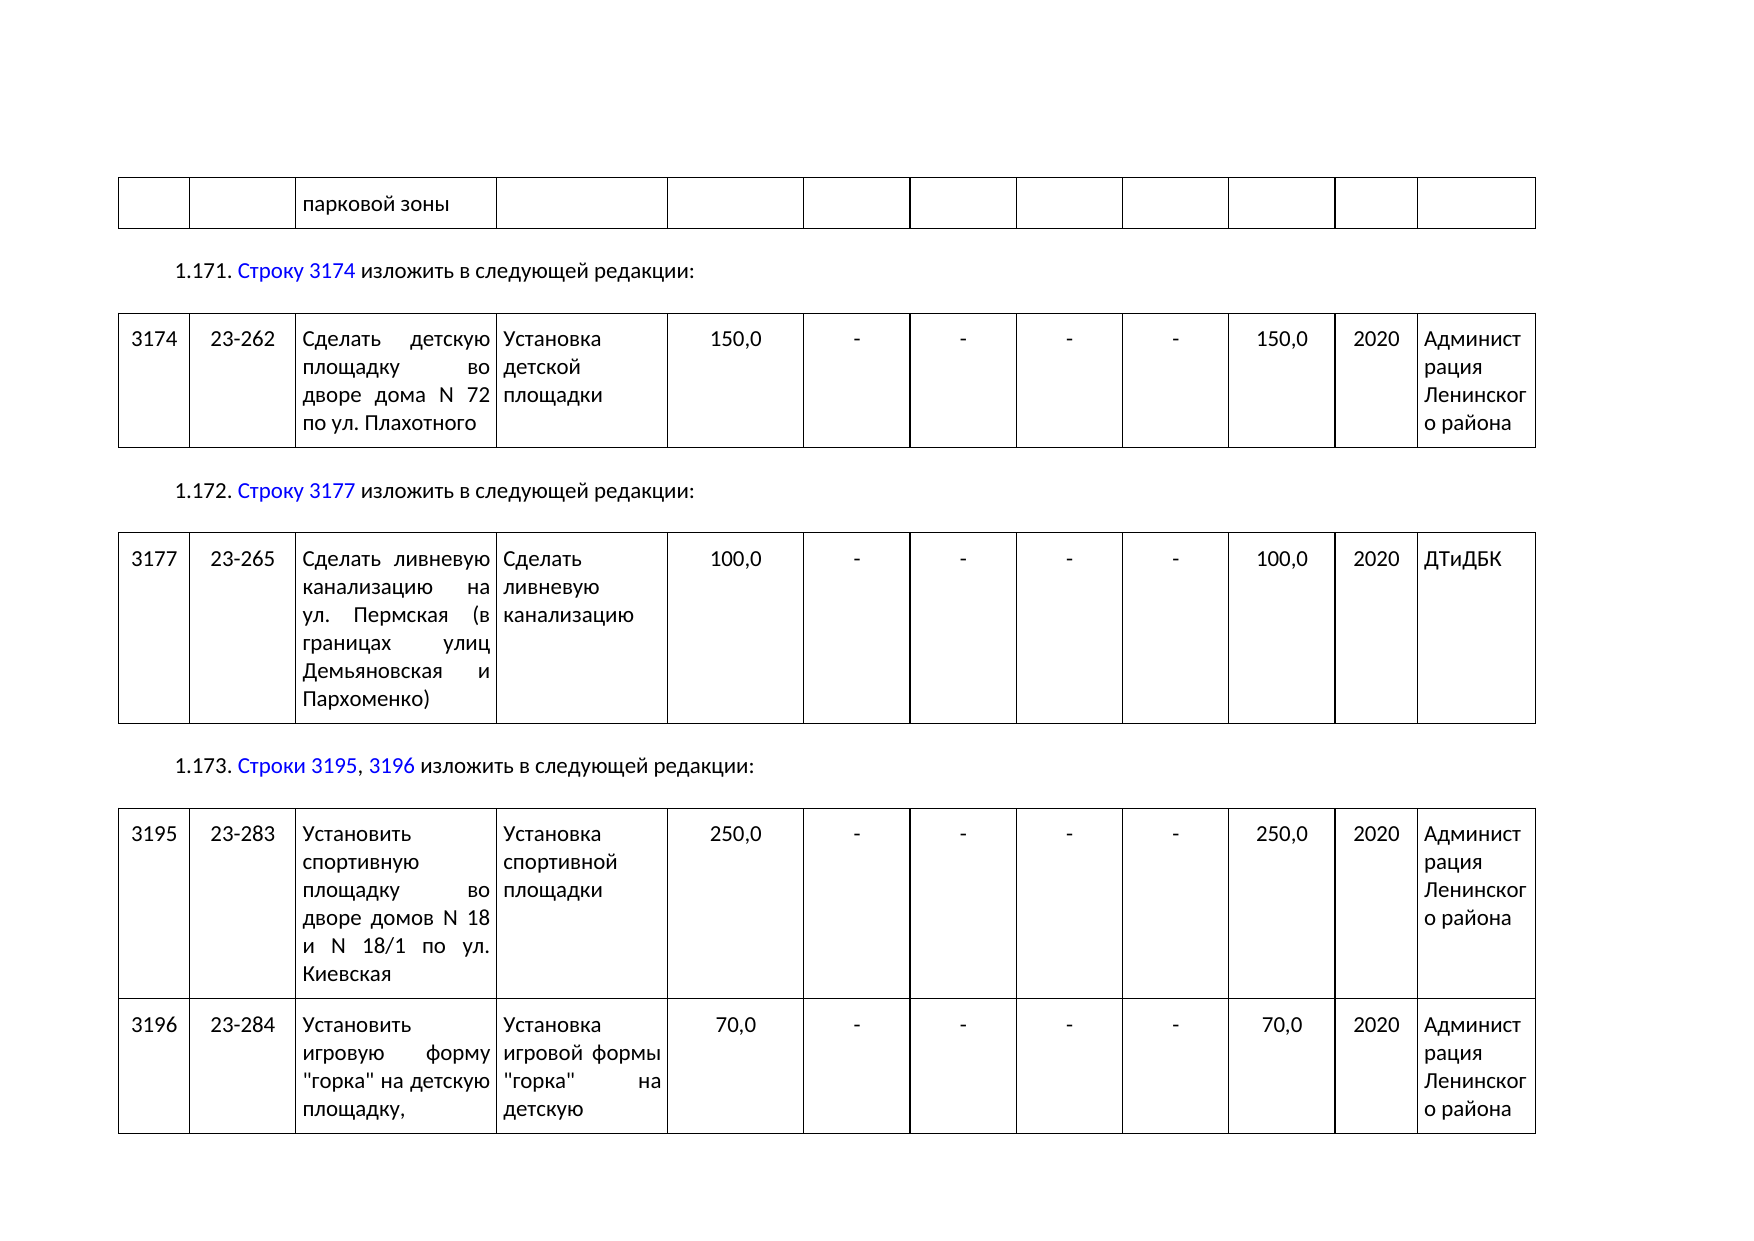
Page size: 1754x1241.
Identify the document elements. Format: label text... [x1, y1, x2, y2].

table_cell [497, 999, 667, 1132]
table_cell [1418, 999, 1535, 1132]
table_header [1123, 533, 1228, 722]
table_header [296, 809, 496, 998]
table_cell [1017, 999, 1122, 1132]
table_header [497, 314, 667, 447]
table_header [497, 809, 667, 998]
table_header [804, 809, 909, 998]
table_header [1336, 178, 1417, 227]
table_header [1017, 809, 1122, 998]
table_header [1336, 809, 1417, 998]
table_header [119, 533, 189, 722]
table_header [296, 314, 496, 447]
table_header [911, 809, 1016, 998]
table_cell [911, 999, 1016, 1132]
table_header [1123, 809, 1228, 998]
text 1.171. Строку 3174 изложить в следующей редакции: [118, 257, 1636, 284]
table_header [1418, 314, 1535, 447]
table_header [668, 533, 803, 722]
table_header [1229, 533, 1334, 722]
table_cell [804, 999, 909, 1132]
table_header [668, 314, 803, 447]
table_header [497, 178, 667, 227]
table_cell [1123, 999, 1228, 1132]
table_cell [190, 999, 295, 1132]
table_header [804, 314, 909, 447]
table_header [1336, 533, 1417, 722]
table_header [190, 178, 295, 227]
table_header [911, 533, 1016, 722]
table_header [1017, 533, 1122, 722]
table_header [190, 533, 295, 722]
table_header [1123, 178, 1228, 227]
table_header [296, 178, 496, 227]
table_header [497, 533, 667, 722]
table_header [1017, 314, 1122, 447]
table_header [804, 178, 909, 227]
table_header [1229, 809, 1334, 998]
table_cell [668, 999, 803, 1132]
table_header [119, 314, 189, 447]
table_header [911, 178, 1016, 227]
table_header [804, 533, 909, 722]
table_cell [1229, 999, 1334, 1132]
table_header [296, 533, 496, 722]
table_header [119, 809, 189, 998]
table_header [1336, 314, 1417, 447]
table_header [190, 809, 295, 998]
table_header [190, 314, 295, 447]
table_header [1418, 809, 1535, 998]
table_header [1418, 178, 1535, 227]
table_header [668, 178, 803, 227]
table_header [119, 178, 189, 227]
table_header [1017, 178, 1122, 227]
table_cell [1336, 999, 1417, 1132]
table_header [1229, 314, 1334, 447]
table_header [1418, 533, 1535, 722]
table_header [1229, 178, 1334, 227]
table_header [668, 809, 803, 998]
text 1.173. Строки 3195, 3196 изложить в следующей редакции: [118, 752, 1636, 779]
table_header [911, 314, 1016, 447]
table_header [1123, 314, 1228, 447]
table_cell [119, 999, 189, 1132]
text 1.172. Строку 3177 изложить в следующей редакции: [118, 476, 1636, 504]
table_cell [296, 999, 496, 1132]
